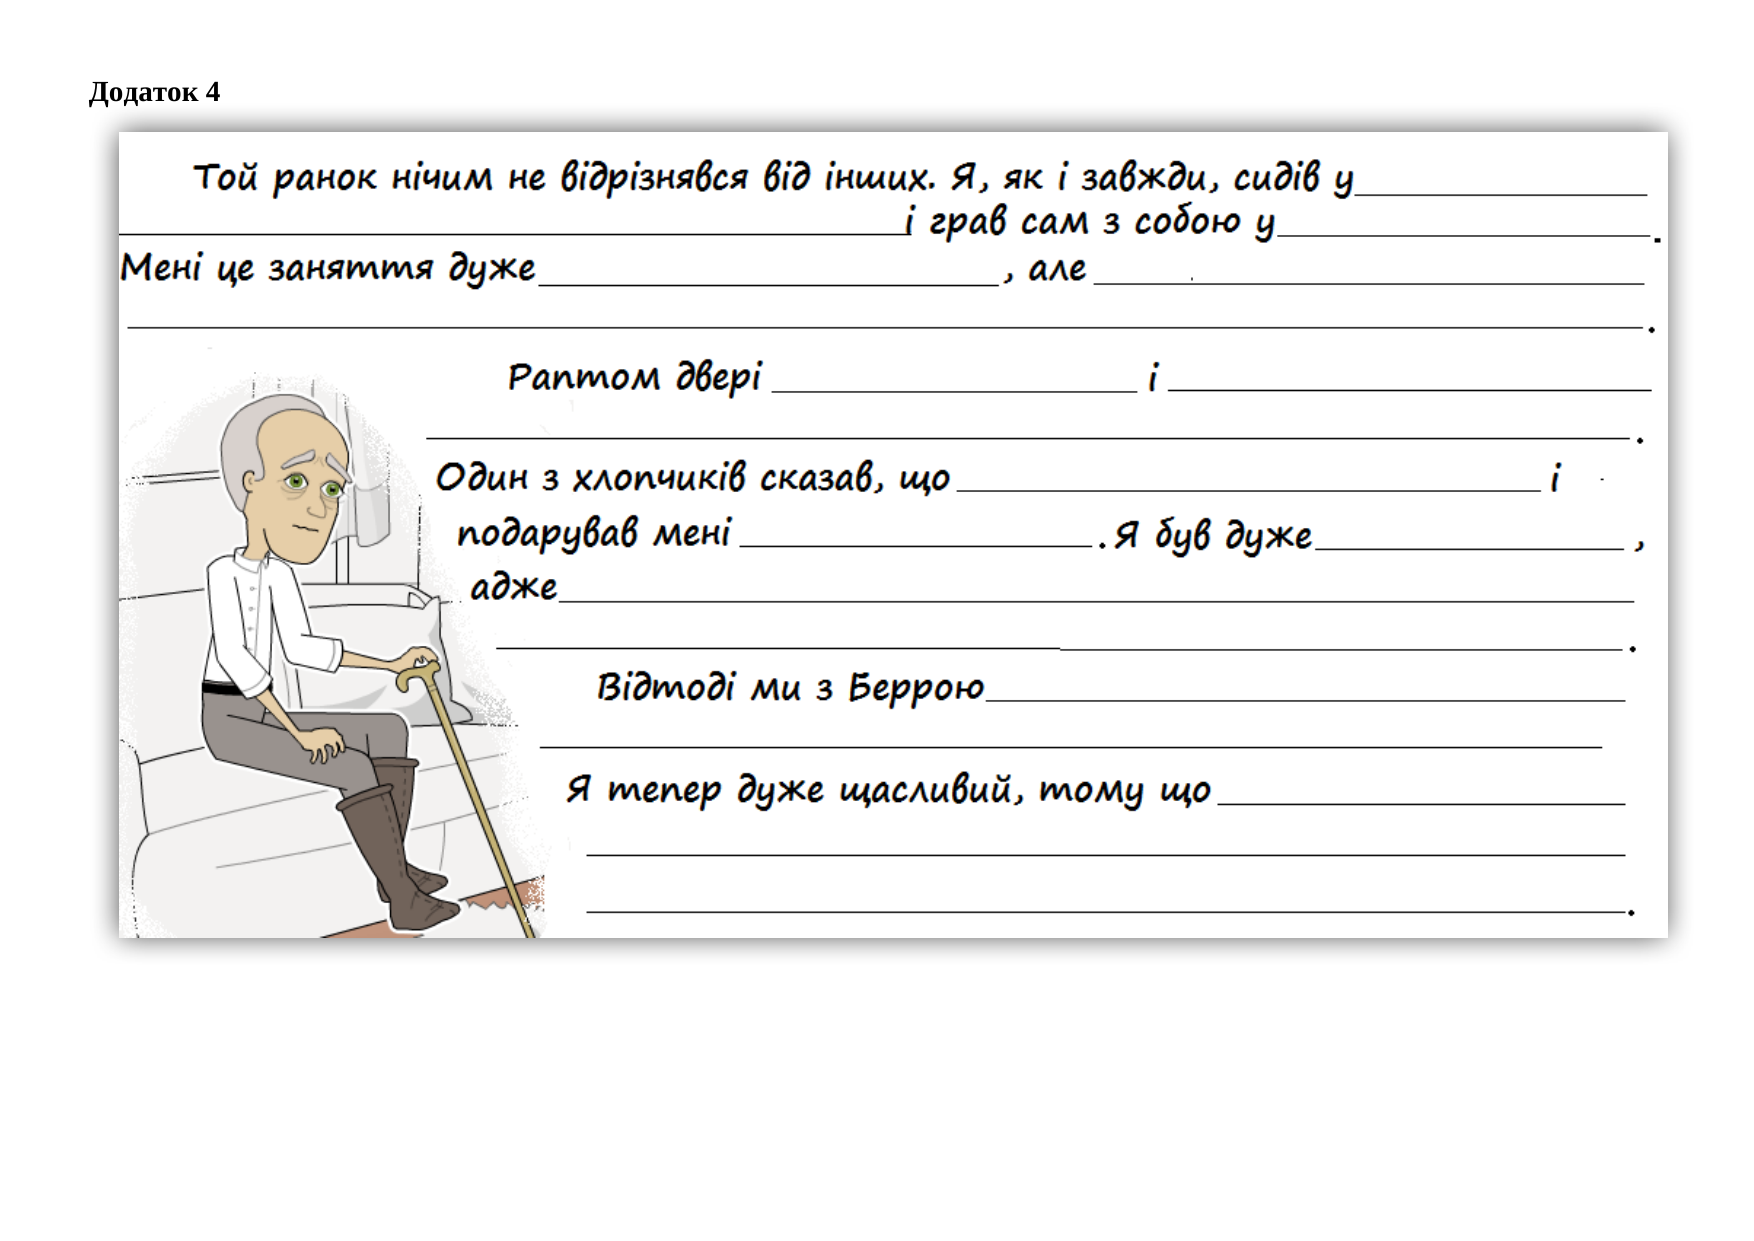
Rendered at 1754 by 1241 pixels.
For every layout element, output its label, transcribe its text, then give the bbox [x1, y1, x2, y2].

text Додаток 4 [89, 74, 1636, 107]
picture [119, 132, 1668, 938]
